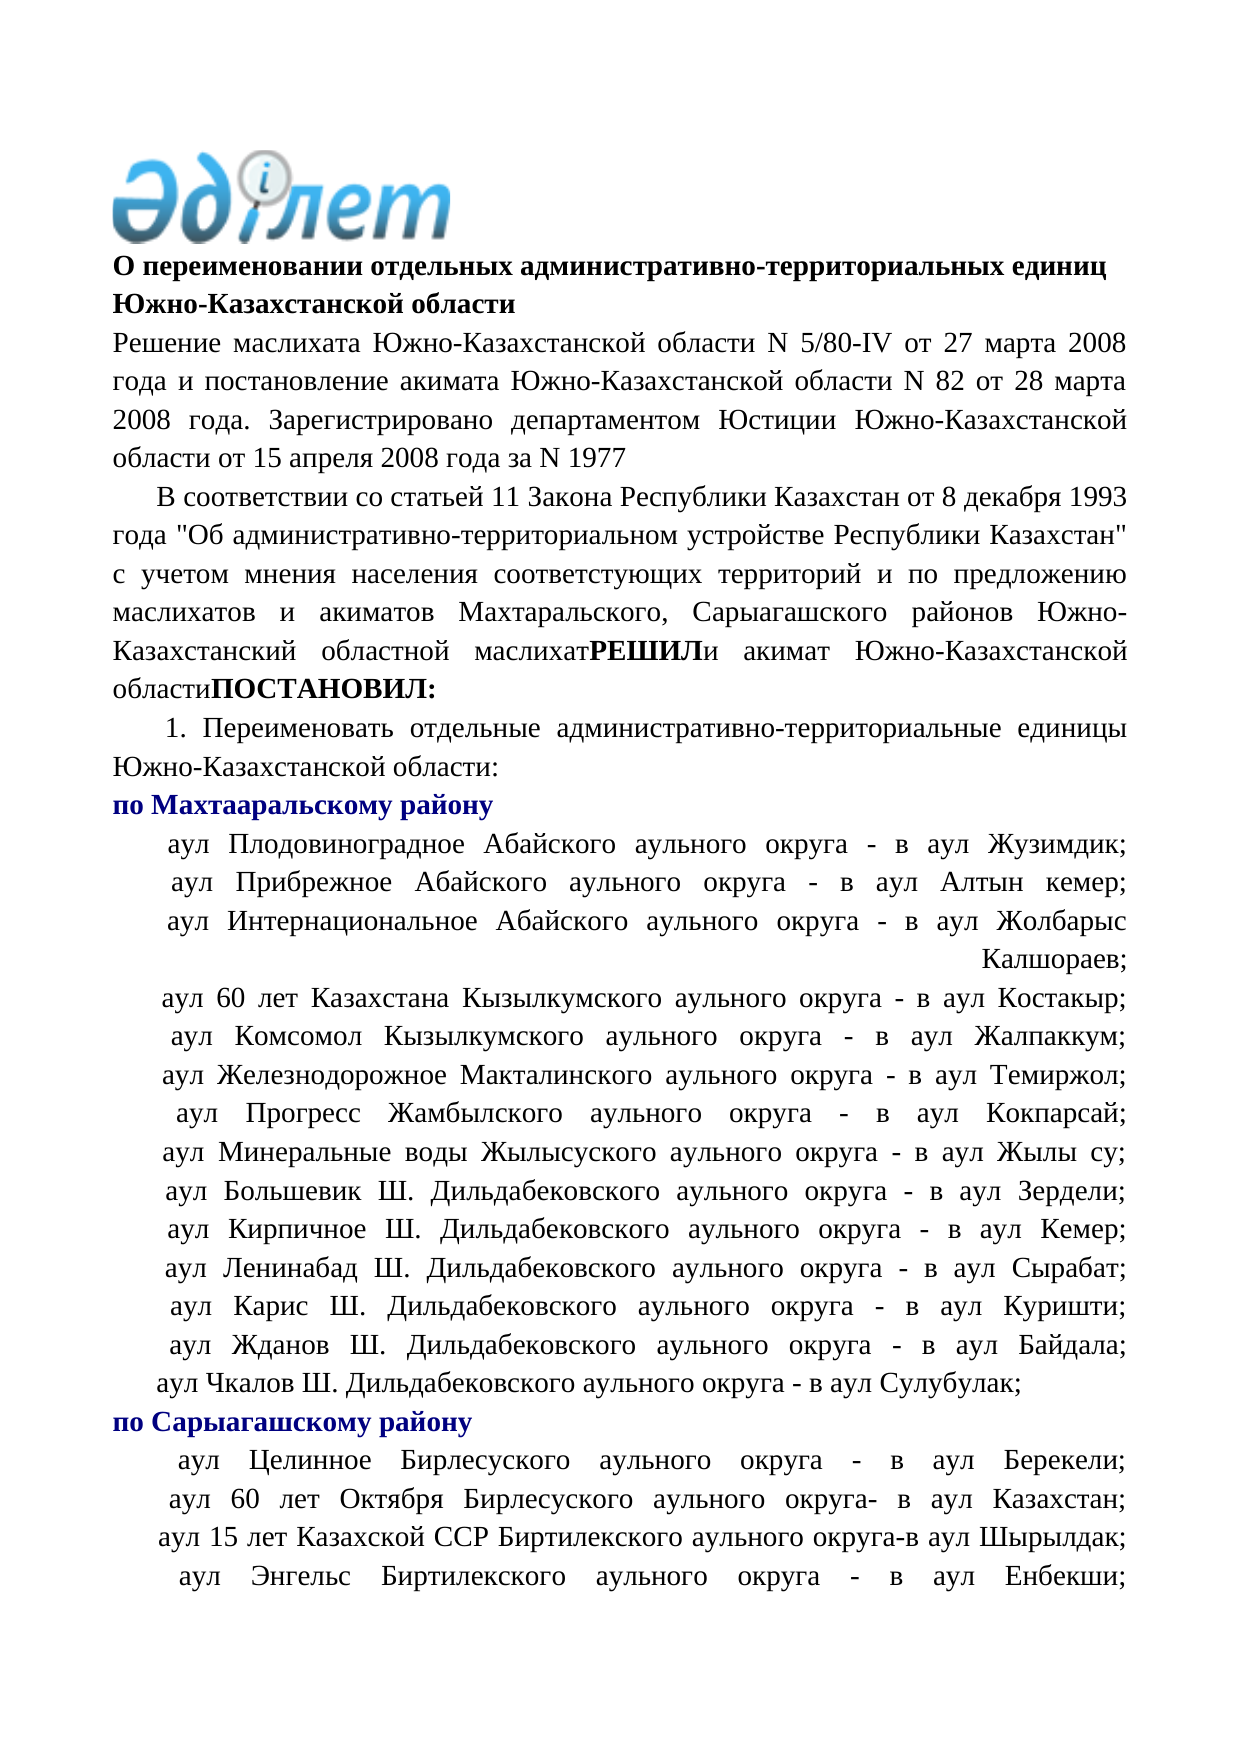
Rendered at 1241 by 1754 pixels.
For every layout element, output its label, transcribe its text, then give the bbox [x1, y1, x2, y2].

text аул Плодовиноградное Абайского аульного округа - в аул Жузимдик; аул Прибрежное Абайского аульного округа - в аул Алтын кемер; аул Интернациональное Абайского аульного округа - в аул Жолбарыс Калшораев; аул 60 лет Казахстана Кызылкумского аульного округа - в аул Костакыр; аул Комсомол Кызылкумского аульного округа - в аул Жалпаккум; аул Железнодорожное Макталинского аульного округа - в аул Темиржол; аул Прогресс Жамбылского аульного округа - в аул Кокпарсай; аул Минеральные воды Жылысуского аульного округа - в аул Жылы су; аул Большевик Ш. Дильдабековского аульного округа - в аул Зердели; аул Кирпичное Ш. Дильдабековского аульного округа - в аул Кемер; аул Ленинабад Ш. Дильдабековского аульного округа - в аул Сырабат; аул Карис Ш. Дильдабековского аульного округа - в аул Куришти; аул Жданов Ш. Дильдабековского аульного округа - в аул Байдала; аул Чкалов Ш. Дильдабековского аульного округа - в аул Сулубулак; [112, 826, 1128, 1399]
text В соответствии со статьей 11 Закона Республики Казахстан от 8 декабря 1993 года "Об административно-территориальном устройстве Республики Казахстан" с учетом мнения населения соответстующих территорий и по предложению маслихатов и акиматов Махтаральского, Сарыагашского районов Южно-Казахстанский областной маслихат РЕШИЛ и акимат Южно-Казахстанской области ПОСТАНОВИЛ: 1. Переименовать отдельные административно-территориальные единицы Южно-Казахстанской области: [112, 479, 1128, 782]
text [112, 1442, 1128, 1592]
text Решение маслихата Южно-Казахстанской области N 5/80-IV от 27 марта 2008 года и постановление акимата Южно-Казахстанской области N 82 от 28 марта 2008 года. Зарегистрировано департаментом Юстиции Южно-Казахстанской области от 15 апреля 2008 года за N 1977 [112, 325, 1128, 474]
text О переименовании отдельных административно-территориальных единиц Южно-Казахстанской области [112, 248, 1128, 320]
picture [112, 150, 451, 244]
text по Сарыагашскому району [112, 1404, 1128, 1437]
text по Махтааральскому району [112, 787, 1128, 821]
